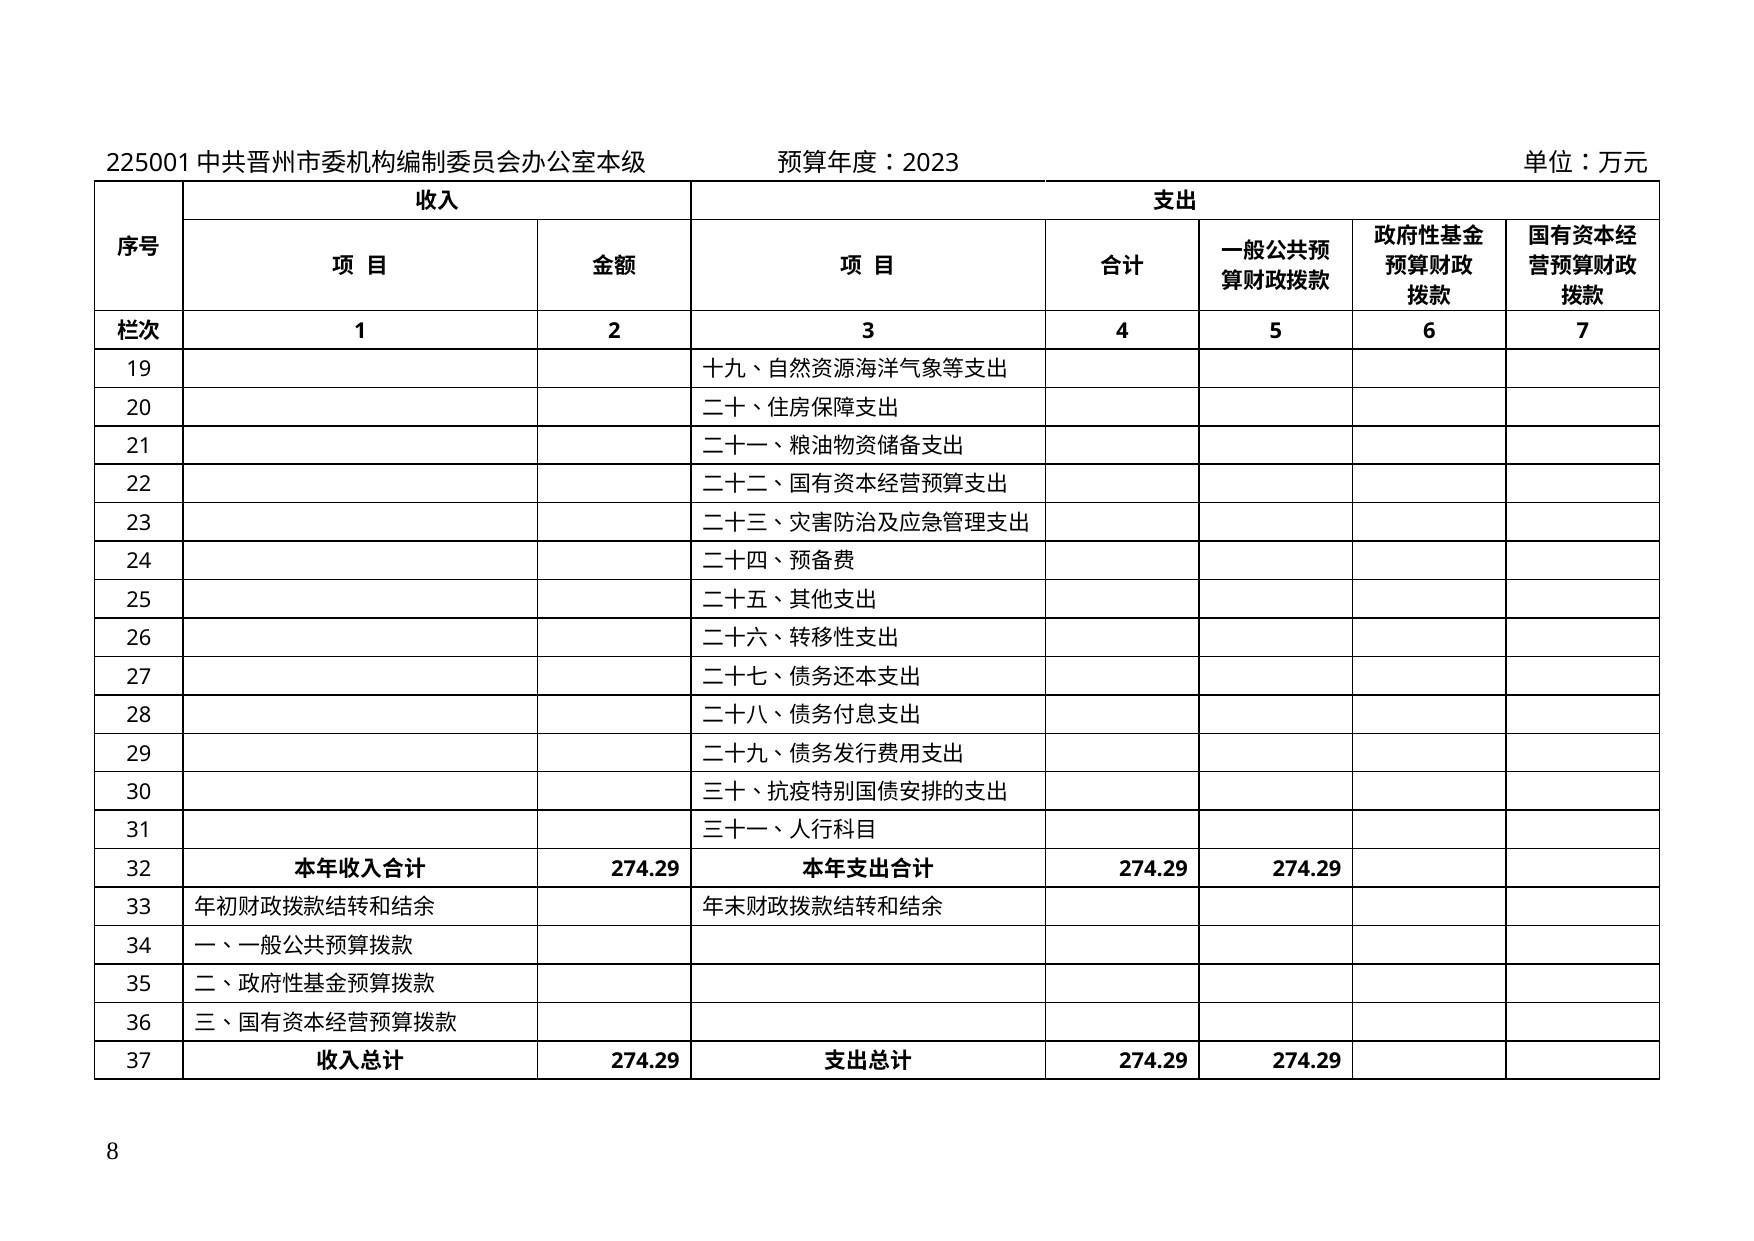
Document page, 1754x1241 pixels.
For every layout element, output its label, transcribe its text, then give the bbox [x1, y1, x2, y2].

table_cell [1507, 503, 1659, 540]
table_cell [1507, 1042, 1659, 1078]
table_cell 本年支出合计 [692, 849, 1045, 886]
table_cell 1 [184, 311, 537, 348]
table_cell [1353, 580, 1505, 617]
table_cell 35 [95, 965, 182, 1001]
table_cell [1353, 888, 1505, 924]
table_cell [184, 696, 537, 732]
table_cell [1046, 427, 1198, 463]
table_cell 政府性基金预算财政 拨款 [1353, 220, 1505, 309]
table_cell [1353, 388, 1505, 425]
table_cell 项 目 [692, 220, 1045, 309]
table_cell [1046, 1003, 1198, 1040]
table_cell [1507, 388, 1659, 425]
table_cell [1353, 965, 1505, 1001]
table_cell 274.29 [538, 849, 690, 886]
table_cell 30 [95, 772, 182, 809]
table_cell 33 [95, 888, 182, 924]
table_cell 20 [95, 388, 182, 425]
table_cell 三、国有资本经营预算拨款 [184, 1003, 537, 1040]
table_cell [1046, 696, 1198, 732]
table_cell [1353, 772, 1505, 809]
table_cell 栏次 [95, 311, 182, 348]
table_cell 37 [95, 1042, 182, 1078]
table_cell 25 [95, 580, 182, 617]
table_cell [538, 772, 690, 809]
table_cell 27 [95, 657, 182, 694]
table_cell [184, 657, 537, 694]
table_cell 一般公共预算财政拨款 [1200, 220, 1352, 309]
table_cell [1046, 619, 1198, 656]
table_cell [538, 542, 690, 579]
table_cell 项 目 [184, 220, 537, 309]
table_cell [692, 926, 1045, 963]
table_cell 二、政府性基金预算拨款 [184, 965, 537, 1001]
table_cell 年末财政拨款结转和结余 [692, 888, 1045, 924]
table_cell [1507, 657, 1659, 694]
table_cell [1046, 542, 1198, 579]
table_cell [1200, 388, 1352, 425]
table_cell [1507, 619, 1659, 656]
table_cell [1046, 503, 1198, 540]
table_cell [1353, 503, 1505, 540]
table_cell [1353, 696, 1505, 732]
table_cell 年初财政拨款结转和结余 [184, 888, 537, 924]
table_cell [692, 1003, 1045, 1040]
table_cell [1353, 657, 1505, 694]
table_cell 6 [1353, 311, 1505, 348]
table_cell [1200, 888, 1352, 924]
table_cell [1353, 465, 1505, 502]
table_cell [1046, 350, 1198, 386]
table_cell [1046, 772, 1198, 809]
table_cell [538, 888, 690, 924]
table_cell 合计 [1046, 220, 1198, 309]
table_cell 2 [538, 311, 690, 348]
table_header 单位：万元 [1046, 143, 1659, 180]
table_cell [1200, 580, 1352, 617]
table_cell [538, 657, 690, 694]
table_cell 收入总计 [184, 1042, 537, 1078]
table_cell 21 [95, 427, 182, 463]
table_cell [184, 542, 537, 579]
table_cell [1200, 965, 1352, 1001]
table_cell [1200, 926, 1352, 963]
table_cell 支出总计 [692, 1042, 1045, 1078]
table_cell 本年收入合计 [184, 849, 537, 886]
table_cell 十九、自然资源海洋气象等支出 [692, 350, 1045, 386]
table_cell [1200, 696, 1352, 732]
table_cell [1353, 1042, 1505, 1078]
table_cell 三十、抗疫特别国债安排的支出 [692, 772, 1045, 809]
table_cell 二十五、其他支出 [692, 580, 1045, 617]
table_cell [1200, 619, 1352, 656]
table_cell 三十一、人行科目 [692, 811, 1045, 848]
table_cell [1200, 427, 1352, 463]
table_cell [1353, 350, 1505, 386]
table_cell [1507, 465, 1659, 502]
table_cell [538, 619, 690, 656]
table_cell [1507, 849, 1659, 886]
table_cell [1046, 811, 1198, 848]
table_cell 22 [95, 465, 182, 502]
table_cell [184, 811, 537, 848]
table_cell [538, 965, 690, 1001]
table_cell [1507, 734, 1659, 771]
table_cell 二十九、债务发行费用支出 [692, 734, 1045, 771]
table_cell 序号 [95, 182, 182, 309]
table_cell 二十、住房保障支出 [692, 388, 1045, 425]
table_cell [538, 503, 690, 540]
table_cell 274.29 [1200, 849, 1352, 886]
table_cell 支出 [692, 182, 1659, 219]
table_cell 24 [95, 542, 182, 579]
table_cell [538, 1003, 690, 1040]
table_cell 32 [95, 849, 182, 886]
table_cell 二十一、粮油物资储备支出 [692, 427, 1045, 463]
table_cell [538, 734, 690, 771]
table_cell [538, 388, 690, 425]
table_cell 274.29 [538, 1042, 690, 1078]
table_cell 34 [95, 926, 182, 963]
table_cell 26 [95, 619, 182, 656]
table_cell [1200, 465, 1352, 502]
table_cell 36 [95, 1003, 182, 1040]
table_cell 国有资本经营预算财政拨款 [1507, 220, 1659, 309]
table_cell 3 [692, 311, 1045, 348]
table_cell 二十七、债务还本支出 [692, 657, 1045, 694]
table_cell 23 [95, 503, 182, 540]
table_header 225001中共晋州市委机构编制委员会办公室本级 [95, 143, 690, 180]
table_cell 31 [95, 811, 182, 848]
table_cell [692, 965, 1045, 1001]
table_cell 4 [1046, 311, 1198, 348]
table_cell [184, 388, 537, 425]
table_cell [1507, 926, 1659, 963]
table_cell [1200, 503, 1352, 540]
table_cell [1507, 350, 1659, 386]
table_cell [1200, 542, 1352, 579]
table_cell [1353, 926, 1505, 963]
table_cell 收入 [184, 182, 690, 219]
table_header 预算年度：2023 [692, 143, 1045, 180]
table_cell 二十六、转移性支出 [692, 619, 1045, 656]
table_cell [1046, 388, 1198, 425]
table_cell [184, 619, 537, 656]
table_cell 274.29 [1200, 1042, 1352, 1078]
table_cell 7 [1507, 311, 1659, 348]
table_cell 二十四、预备费 [692, 542, 1045, 579]
table_cell [1507, 811, 1659, 848]
table_cell [538, 465, 690, 502]
table_cell [1507, 1003, 1659, 1040]
table_cell [184, 350, 537, 386]
table_cell [538, 580, 690, 617]
table_cell [184, 772, 537, 809]
table_cell [1200, 734, 1352, 771]
table_cell [1046, 657, 1198, 694]
table_cell 5 [1200, 311, 1352, 348]
table_cell 274.29 [1046, 849, 1198, 886]
table_cell [1507, 427, 1659, 463]
table_cell [538, 811, 690, 848]
table_cell [1200, 1003, 1352, 1040]
table_cell 274.29 [1046, 1042, 1198, 1078]
table_cell [1353, 1003, 1505, 1040]
table_cell [1046, 888, 1198, 924]
table_cell [1507, 772, 1659, 809]
table_cell [538, 696, 690, 732]
table_cell [184, 734, 537, 771]
table_cell [1353, 619, 1505, 656]
table_cell 一、一般公共预算拨款 [184, 926, 537, 963]
table_cell [1200, 811, 1352, 848]
table_cell [184, 465, 537, 502]
table_cell [1200, 657, 1352, 694]
table_cell 二十二、国有资本经营预算支出 [692, 465, 1045, 502]
table_cell [1353, 849, 1505, 886]
table_cell 19 [95, 350, 182, 386]
table_cell [1046, 926, 1198, 963]
table_cell [538, 350, 690, 386]
table_cell [1353, 542, 1505, 579]
table_cell [1046, 965, 1198, 1001]
table_cell [1046, 734, 1198, 771]
table_cell [1353, 811, 1505, 848]
table_cell [184, 580, 537, 617]
table_cell [184, 427, 537, 463]
table_cell 二十八、债务付息支出 [692, 696, 1045, 732]
table_cell [1507, 696, 1659, 732]
table_cell [1507, 888, 1659, 924]
table_cell [1200, 350, 1352, 386]
table_cell [1507, 542, 1659, 579]
table_cell 金额 [538, 220, 690, 309]
table_cell 29 [95, 734, 182, 771]
table_cell [184, 503, 537, 540]
table_cell [1046, 580, 1198, 617]
table_cell [1507, 965, 1659, 1001]
table_cell [538, 427, 690, 463]
table_cell [538, 926, 690, 963]
table_cell [1353, 734, 1505, 771]
table_cell [1200, 772, 1352, 809]
table_cell [1046, 465, 1198, 502]
table_cell [1353, 427, 1505, 463]
table_cell [1507, 580, 1659, 617]
table_cell 二十三、灾害防治及应急管理支出 [692, 503, 1045, 540]
table_cell 28 [95, 696, 182, 732]
